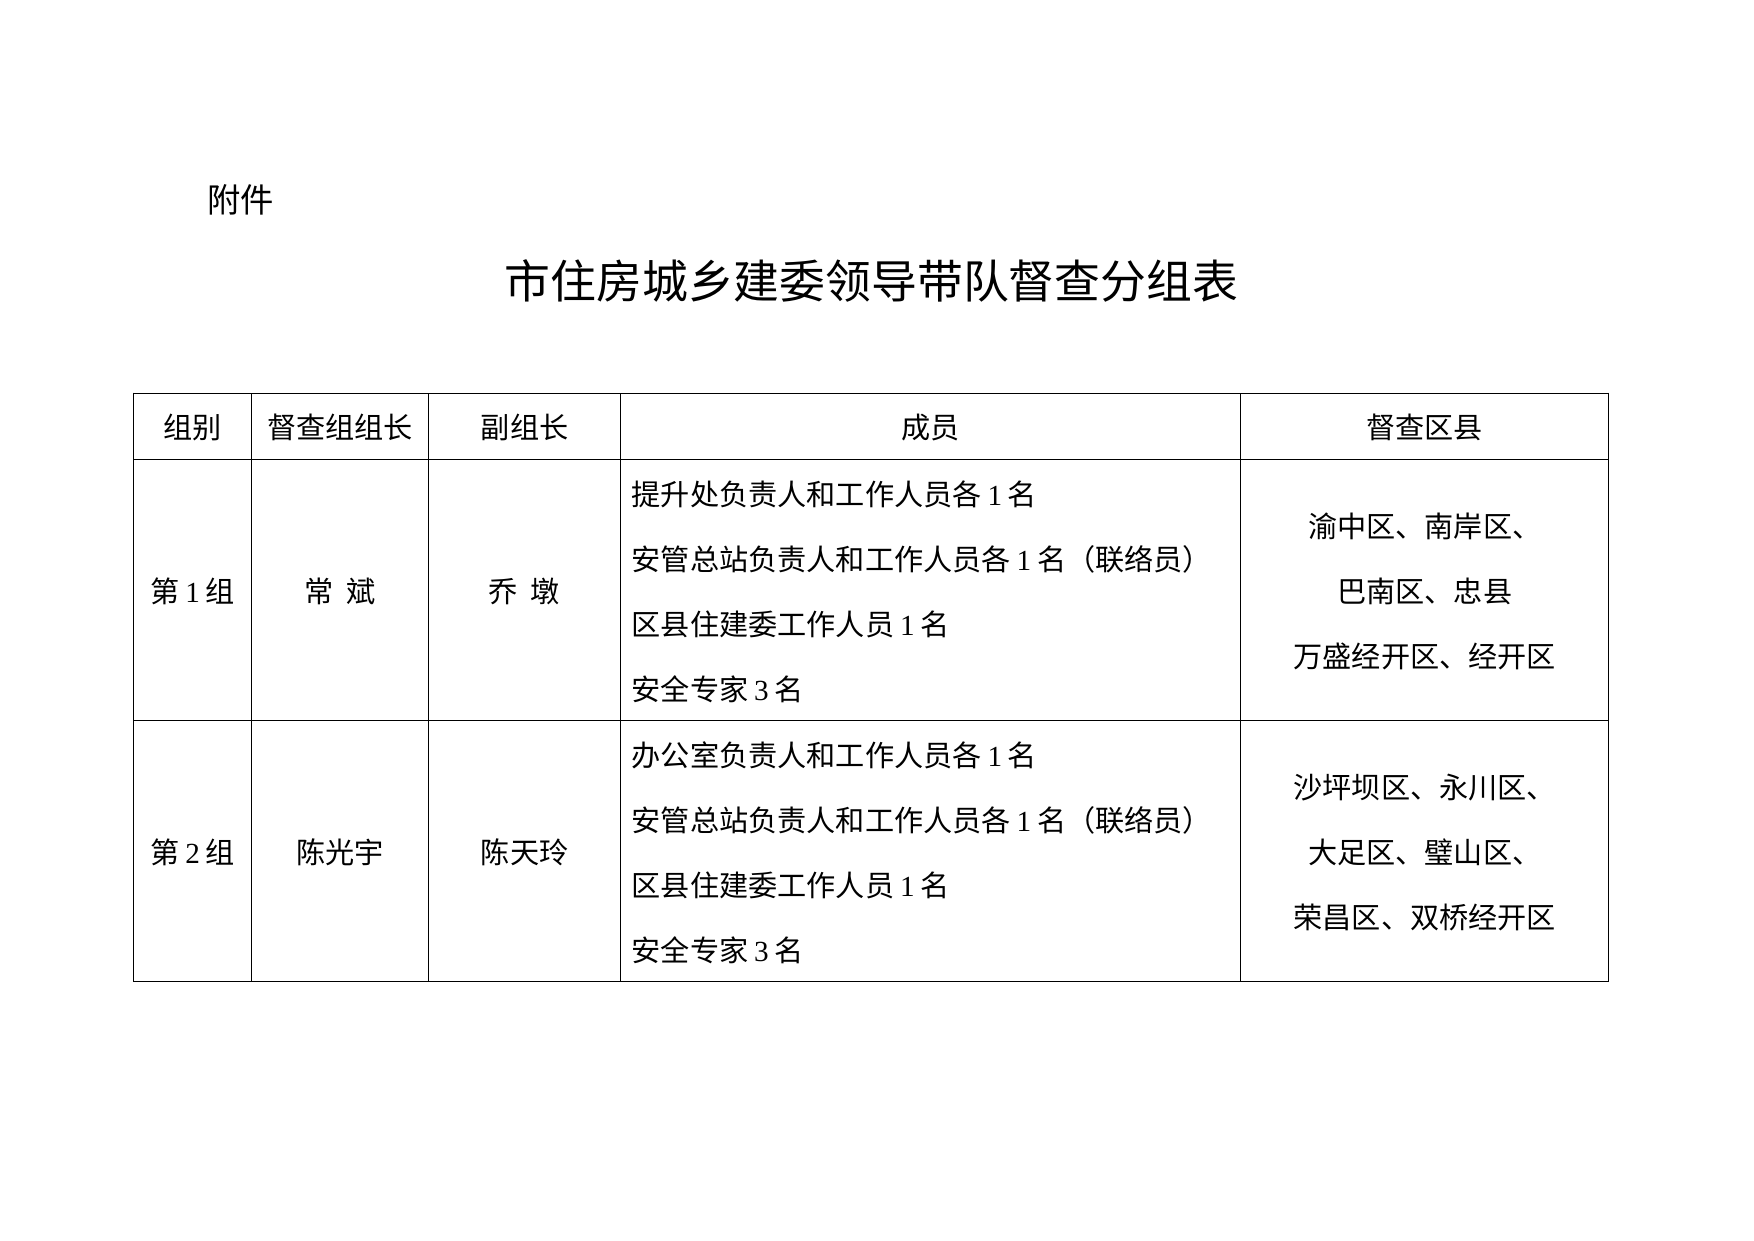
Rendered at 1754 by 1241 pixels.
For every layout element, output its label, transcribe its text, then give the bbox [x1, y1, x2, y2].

table_cell 办公室负责人和工作人员各1名 安管总站负责人和工作人员各1名（联络员） 区县住建委工作人员1名 安全专家3名 [621, 721, 1240, 981]
table_header 副组长 [429, 394, 620, 459]
table_cell 渝中区、南岸区、 巴南区、忠县 万盛经开区、经开区 [1241, 460, 1608, 720]
table_cell 常 斌 [252, 460, 428, 720]
table_cell 沙坪坝区、永川区、 大足区、璧山区、 荣昌区、双桥经开区 [1241, 721, 1608, 981]
table_cell 陈光宇 [252, 721, 428, 981]
table_header 成员 [621, 394, 1240, 459]
text 附件 [207, 165, 1535, 230]
table_cell 提升处负责人和工作人员各1名 安管总站负责人和工作人员各1名（联络员） 区县住建委工作人员1名 安全专家3名 [621, 460, 1240, 720]
table_header 督查组组长 [252, 394, 428, 459]
text 市住房城乡建委领导带队督查分组表 [207, 230, 1535, 328]
table_cell 第2组 [134, 721, 251, 981]
table_cell 第1组 [134, 460, 251, 720]
table_header 督查区县 [1241, 394, 1608, 459]
table_header 组别 [134, 394, 251, 459]
table_cell 乔 墩 [429, 460, 620, 720]
table_cell 陈天玲 [429, 721, 620, 981]
